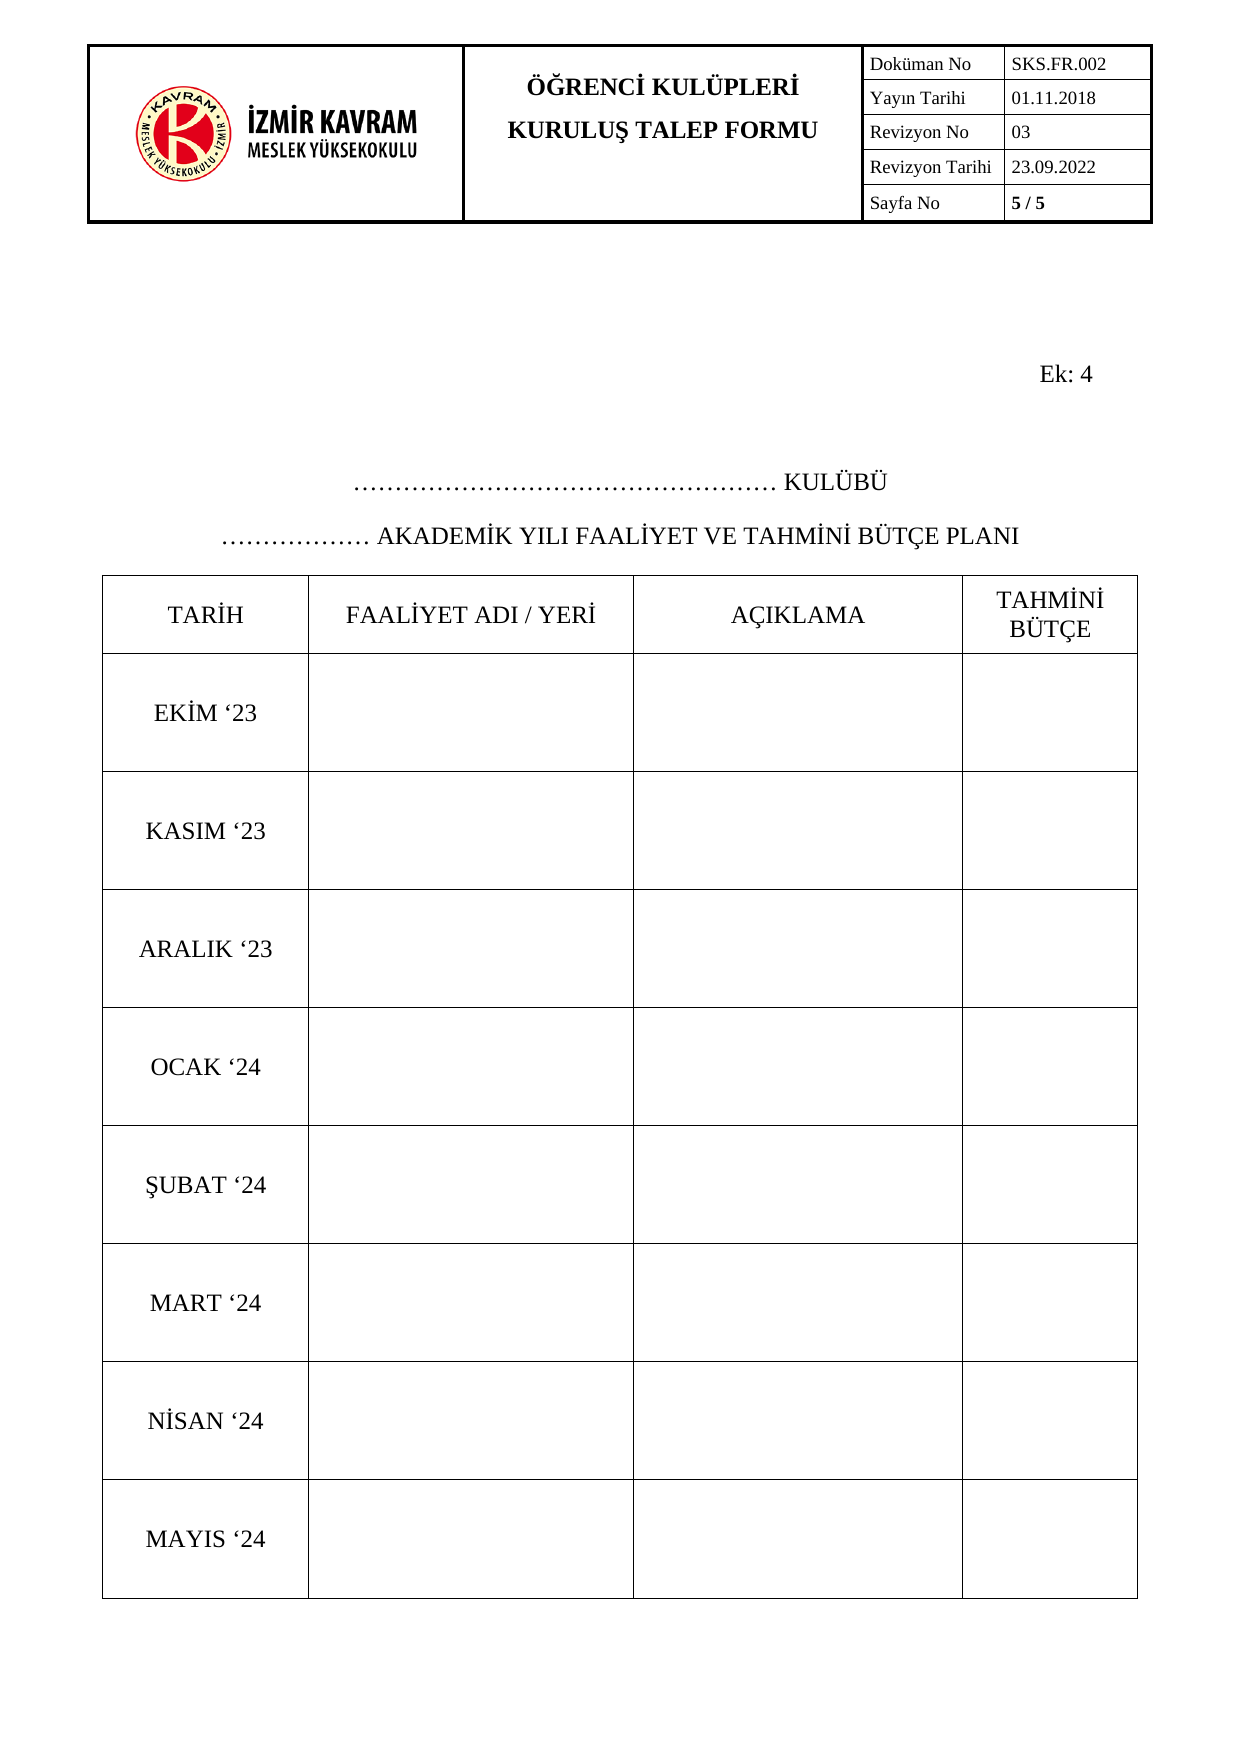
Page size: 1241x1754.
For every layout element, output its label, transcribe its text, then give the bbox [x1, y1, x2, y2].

table_cell NİSAN ‘24 [103, 1362, 308, 1479]
table_cell [963, 1480, 1137, 1597]
table_cell KASIM ‘23 [103, 772, 308, 889]
table_cell [963, 654, 1137, 771]
table_cell OCAK ‘24 [103, 1008, 308, 1125]
text Ek: 4 [148, 359, 1093, 388]
text …………………………………………… KULÜBÜ [148, 467, 1093, 496]
table_cell [309, 1126, 633, 1243]
table_cell MART ‘24 [103, 1244, 308, 1361]
table_header TAHMİNİ BÜTÇE [963, 576, 1137, 652]
table_cell [309, 1480, 633, 1597]
table_cell [634, 654, 962, 771]
table_header TARİH [103, 576, 308, 652]
table_cell [963, 772, 1137, 889]
table_cell [634, 890, 962, 1007]
table_cell [963, 1008, 1137, 1125]
table_cell [963, 1126, 1137, 1243]
table_cell MAYIS ‘24 [103, 1480, 308, 1597]
table_cell [963, 890, 1137, 1007]
table_cell [634, 1008, 962, 1125]
table_cell ŞUBAT ‘24 [103, 1126, 308, 1243]
table_cell [634, 1362, 962, 1479]
table_cell [963, 1362, 1137, 1479]
table_header AÇIKLAMA [634, 576, 962, 652]
table_cell [309, 772, 633, 889]
table_cell [634, 1126, 962, 1243]
table_cell [634, 1480, 962, 1597]
picture [128, 82, 424, 185]
table_cell [634, 772, 962, 889]
table_cell ARALIK ‘23 [103, 890, 308, 1007]
table_cell [963, 1244, 1137, 1361]
table_cell [309, 654, 633, 771]
table_cell EKİM ‘23 [103, 654, 308, 771]
text ……………… AKADEMİK YILI FAALİYET VE TAHMİNİ BÜTÇE PLANI [148, 521, 1093, 549]
table_cell [634, 1244, 962, 1361]
table_cell [309, 1362, 633, 1479]
table_cell [309, 1008, 633, 1125]
table_cell [309, 1244, 633, 1361]
table_header FAALİYET ADI / YERİ [309, 576, 633, 652]
table_cell [309, 890, 633, 1007]
